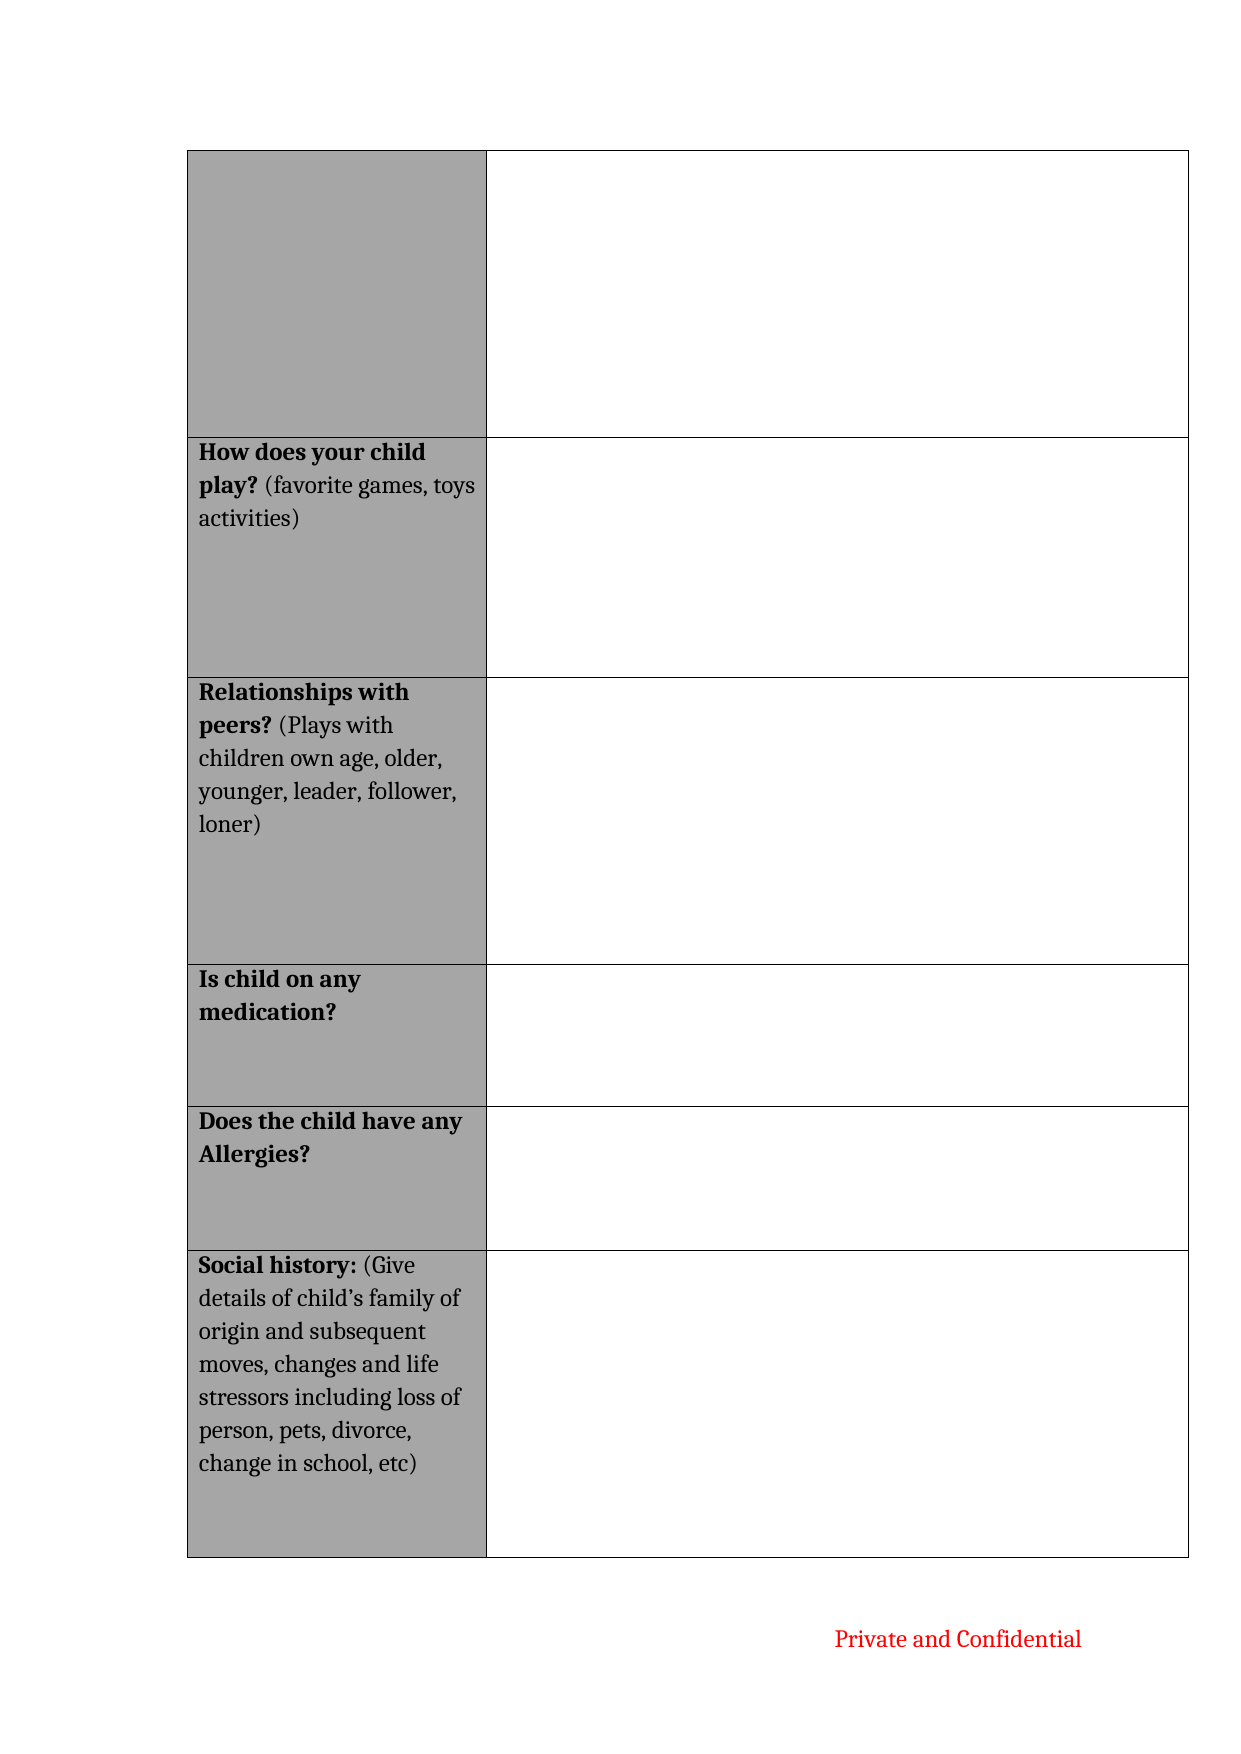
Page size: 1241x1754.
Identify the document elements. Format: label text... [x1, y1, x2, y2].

table_cell How does your child play? (favorite games, toys activities) [188, 438, 486, 677]
table_cell [487, 438, 1188, 677]
table_cell Social history: (Give details of child’s family of origin and subsequent moves, changes and life stressors including loss of person, pets, divorce, change in school, etc) [188, 1251, 486, 1557]
table_cell [487, 151, 1188, 437]
table_cell [487, 678, 1188, 964]
table_cell Is child on any medication? [188, 965, 486, 1106]
table_cell [487, 965, 1188, 1106]
table_cell Relationships with peers? (Plays with children own age, older, younger, leader, follower, loner) [188, 678, 486, 964]
table_cell [487, 1107, 1188, 1250]
table_cell Does the child have any Allergies? [188, 1107, 486, 1250]
table_cell [487, 1251, 1188, 1557]
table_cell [188, 151, 486, 437]
